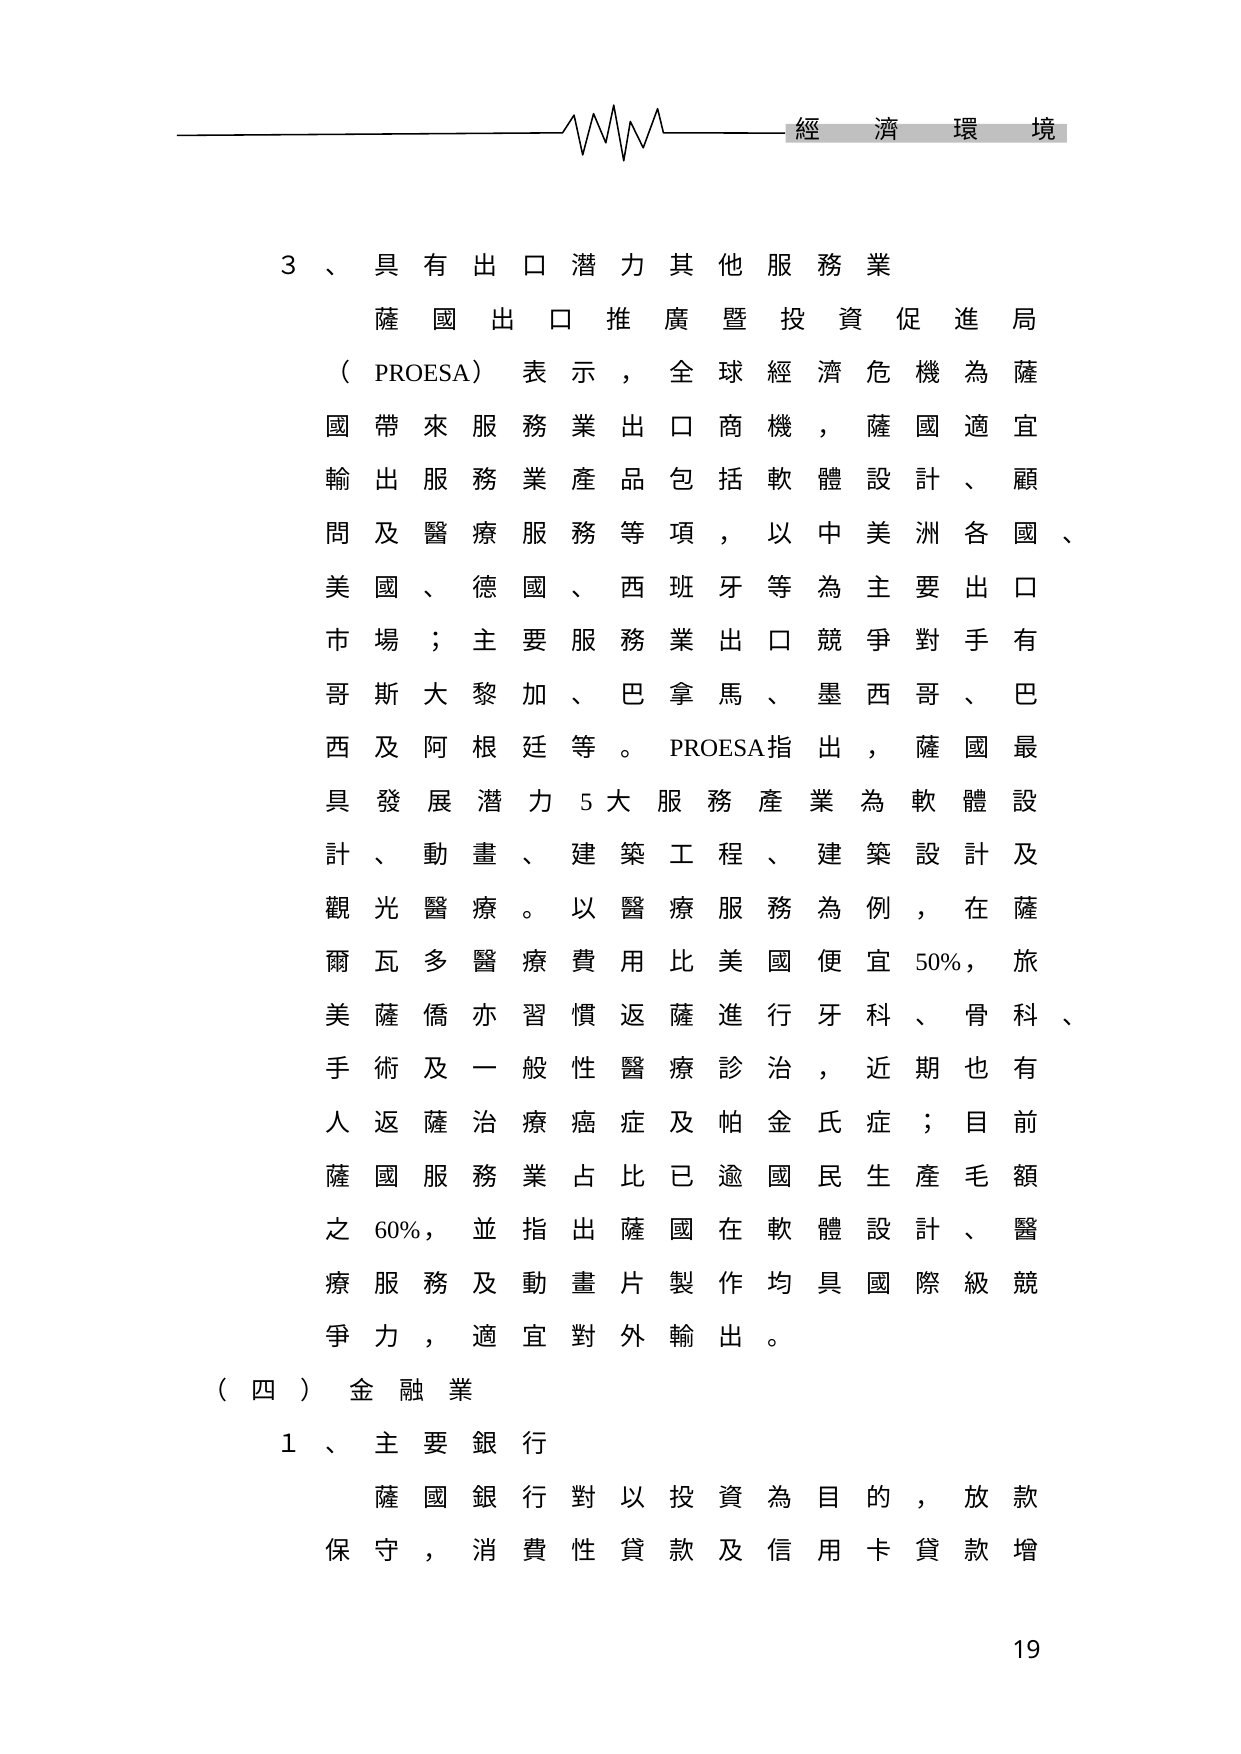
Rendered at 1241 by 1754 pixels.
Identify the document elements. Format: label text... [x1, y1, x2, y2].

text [325, 1469, 1063, 1576]
text ３、具有出口潛力其他服務業 [276, 237, 1063, 291]
text 薩國出口推廣暨投資促進局（PROESA）表示，全球經濟危機為薩國帶來服務業出口商機，薩國適宜輸出服務業產品包括軟體設計、顧問及醫療服務等項，以中美洲各國、美國、德國、西班牙等為主要出口市場；主要服務業出口競爭對手有哥斯大黎加、巴拿馬、墨西哥、巴西及阿根廷等。PROESA指出，薩國最具發展潛力5大服務產業為軟體設計、動畫、建築工程、建築設計及觀光醫療。以醫療服務為例，在薩爾瓦多醫療費用比美國便宜50%，旅美薩僑亦習慣返薩進行牙科、骨科、手術及一般性醫療診治，近期也有人返薩治療癌症及帕金氏症；目前薩國服務業占比已逾國民生產毛額之60%，並指出薩國在軟體設計、醫療服務及動畫片製作均具國際級競爭力，適宜對外輸出。 [325, 291, 1063, 1362]
text （四）金融業 [202, 1362, 1063, 1415]
text １、主要銀行 [276, 1415, 1063, 1469]
